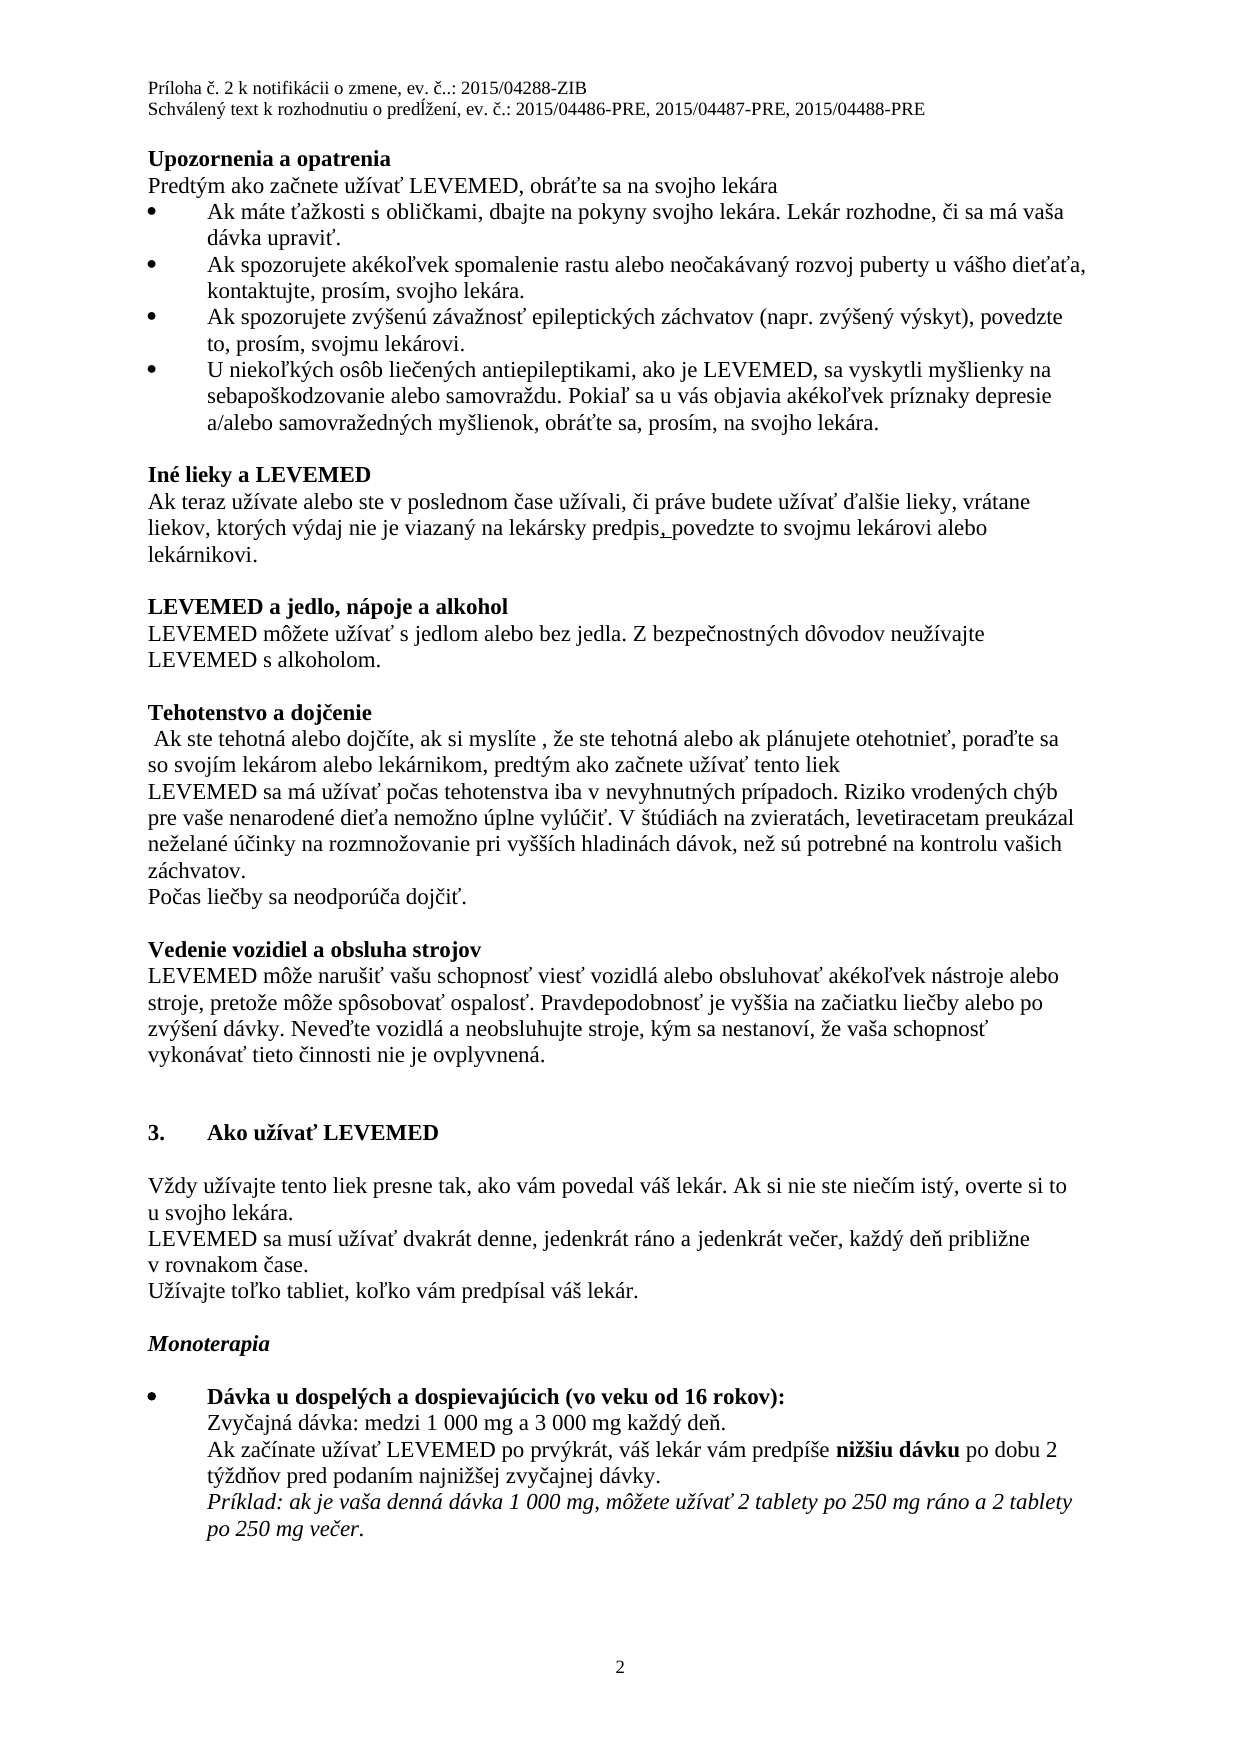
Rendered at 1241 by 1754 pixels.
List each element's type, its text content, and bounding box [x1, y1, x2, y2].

list Ak máte ťažkosti s obličkami, dbajte na pokyny svojho lekára. Lekár rozhodne, či sa má vaša dávka upraviť. [148, 198, 1092, 251]
text Predtým ako začnete užívať LEVEMED, obráťte sa na svojho lekára [148, 172, 1092, 198]
list Ak spozorujete akékoľvek spomalenie rastu alebo neočakávaný rozvoj puberty u vášho dieťaťa, kontaktujte, prosím, svojho lekára. [148, 251, 1092, 303]
text Iné lieky a LEVEMED [148, 462, 1092, 488]
text LEVEMED sa musí užívať dvakrát denne, jedenkrát ráno a jedenkrát večer, každý deň približne v rovnakom čase. [148, 1225, 1092, 1278]
text Tehotenstvo a dojčenie [148, 699, 1092, 725]
text Ak teraz užívate alebo ste v poslednom čase užívali, či práve budete užívať ďalšie lieky, vrátane liekov, ktorých výdaj nie je viazaný na lekársky predpis, povedzte to svojmu lekárovi alebo lekárnikovi. [148, 488, 1040, 567]
text Vždy užívajte tento liek presne tak, ako vám povedal váš lekár. Ak si nie ste niečím istý, overte si to u svojho lekára. [148, 1172, 1092, 1225]
text LEVEMED sa má užívať počas tehotenstva iba v nevyhnutných prípadoch. Riziko vrodených chýb pre vaše nenarodené dieťa nemožno úplne vylúčiť. V štúdiách na zvieratách, levetiracetam preukázal neželané účinky na rozmnožovanie pri vyšších hladinách dávok, než sú potrebné na kontrolu vašich záchvatov. [148, 778, 1092, 883]
text LEVEMED môže narušiť vašu schopnosť viesť vozidlá alebo obsluhovať akékoľvek nástroje alebo stroje, pretože môže spôsobovať ospalosť. Pravdepodobnosť je vyššia na začiatku liečby alebo po zvýšení dávky. Neveďte vozidlá a neobsluhujte stroje, kým sa nestanoví, že vaša schopnosť vykonávať tieto činnosti nie je ovplyvnená. [148, 962, 1092, 1068]
text Zvyčajná dávka: medzi 1 000 mg a 3 000 mg každý deň. [148, 1409, 1092, 1436]
text LEVEMED a jedlo, nápoje a alkohol [148, 593, 1092, 620]
text 3. Ako užívať LEVEMED [148, 1119, 1092, 1146]
text Príklad: ak je vaša denná dávka 1 000 mg, môžete užívať 2 tablety po 250 mg ráno a 2 tablety po 250 mg večer. [207, 1488, 1092, 1541]
list U niekoľkých osôb liečených antiepileptikami, ako je LEVEMED, sa vyskytli myšlienky na sebapoškodzovanie alebo samovraždu. Pokiaľ sa u vás objavia akékoľvek príznaky depresie a/alebo samovražedných myšlienok, obráťte sa, prosím, na svojho lekára. [148, 356, 1092, 435]
text Upozornenia a opatrenia [148, 145, 1092, 172]
text Ak začínate užívať LEVEMED po prvýkrát, váš lekár vám predpíše nižšiu dávku po dobu 2 týždňov pred podaním najnižšej zvyčajnej dávky. [207, 1436, 1092, 1488]
text Užívajte toľko tabliet, koľko vám predpísal váš lekár. [148, 1278, 1092, 1304]
text Počas liečby sa neodporúča dojčiť. [148, 883, 1092, 909]
text Ak ste tehotná alebo dojčíte, ak si myslíte , že ste tehotná alebo ak plánujete otehotnieť, poraďte sa so svojím lekárom alebo lekárnikom, predtým ako začnete užívať tento liek [148, 725, 1092, 778]
text Vedenie vozidiel a obsluha strojov [148, 936, 1092, 962]
text LEVEMED môžete užívať s jedlom alebo bez jedla. Z bezpečnostných dôvodov neužívajte LEVEMED s alkoholom. [148, 620, 1026, 672]
list Dávka u dospelých a dospievajúcich (vo veku od 16 rokov): [148, 1383, 1092, 1409]
list Ak spozorujete zvýšenú závažnosť epileptických záchvatov (napr. zvýšený výskyt), povedzte to, prosím, svojmu lekárovi. [148, 303, 1092, 356]
text Monoterapia [148, 1330, 1092, 1357]
